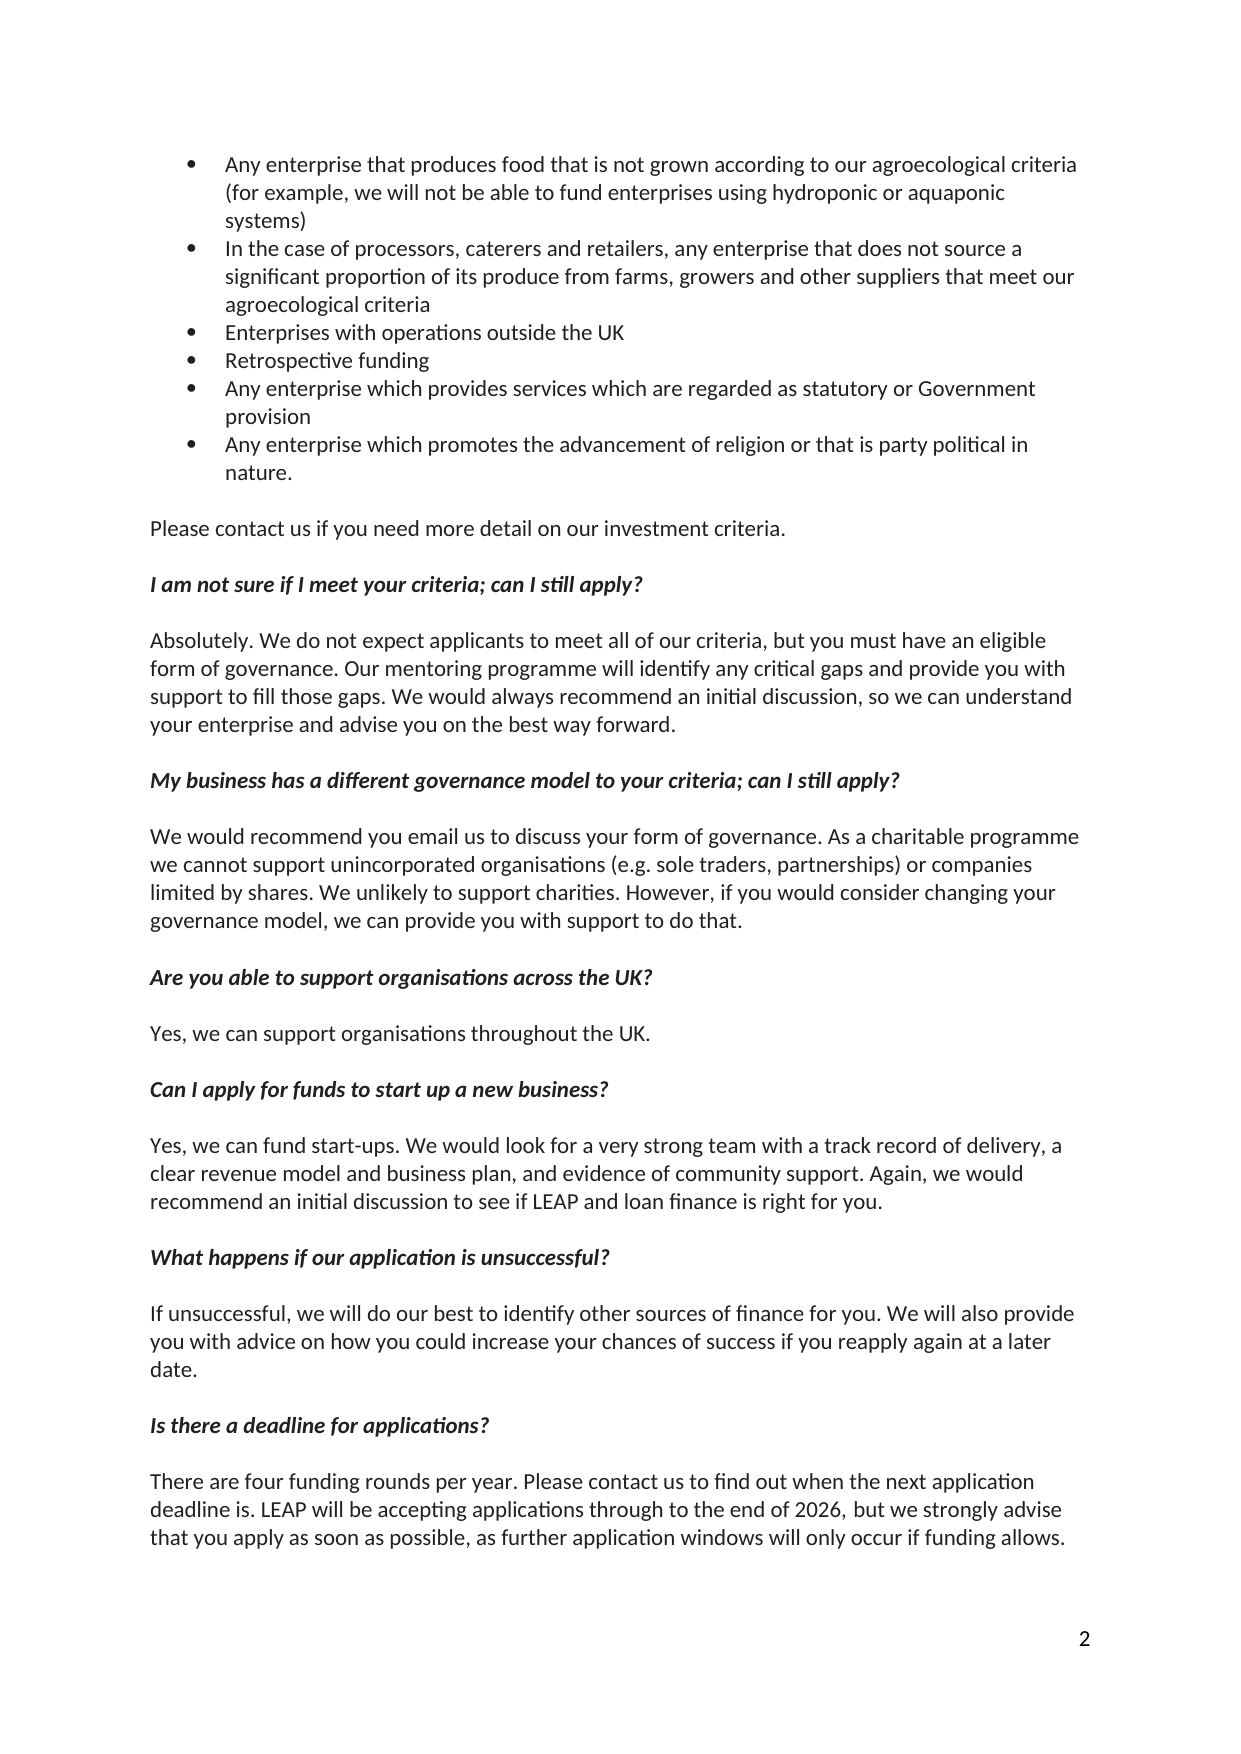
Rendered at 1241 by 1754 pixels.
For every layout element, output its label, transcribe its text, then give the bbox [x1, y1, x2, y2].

text There are four funding rounds per year. Please contact us to find out when the next application deadline is. LEAP will be accepting applications through to the end of 2026, but we strongly advise that you apply as soon as possible, as further application windows will only occur if funding allows. [150, 1467, 1090, 1551]
text Absolutely. We do not expect applicants to meet all of our criteria, but you must have an eligible form of governance. Our mentoring programme will identify any critical gaps and provide you with support to fill those gaps. We would always recommend an initial discussion, so we can understand your enterprise and advise you on the best way forward. [150, 626, 1090, 738]
text Can I apply for funds to start up a new business? [150, 1075, 1090, 1103]
text Yes, we can fund start-ups. We would look for a very strong team with a track record of delivery, a clear revenue model and business plan, and evidence of community support. Again, we would recommend an initial discussion to see if LEAP and loan finance is right for you. [150, 1131, 1090, 1215]
list In the case of processors, caterers and retailers, any enterprise that does not source a significant proportion of its produce from farms, growers and other suppliers that meet our agroecological criteria [187, 234, 1090, 318]
text My business has a different governance model to your criteria; can I still apply? [150, 766, 1090, 794]
text Are you able to support organisations across the UK? [150, 963, 1090, 991]
text What happens if our application is unsuccessful? [150, 1243, 1090, 1271]
list Any enterprise which promotes the advancement of religion or that is party political in nature. [187, 430, 1090, 486]
list Any enterprise that produces food that is not grown according to our agroecological criteria (for example, we will not be able to fund enterprises using hydroponic or aquaponic systems) [187, 150, 1090, 234]
text Is there a deadline for applications? [150, 1411, 1090, 1439]
text If unsuccessful, we will do our best to identify other sources of finance for you. We will also provide you with advice on how you could increase your chances of success if you reapply again at a later date. [150, 1299, 1090, 1383]
list Retrospective funding [187, 346, 1090, 374]
list Enterprises with operations outside the UK [187, 318, 1090, 346]
text We would recommend you email us to discuss your form of governance. As a charitable programme we cannot support unincorporated organisations (e.g. sole traders, partnerships) or companies limited by shares. We unlikely to support charities. However, if you would consider changing your governance model, we can provide you with support to do that. [150, 822, 1090, 934]
text Yes, we can support organisations throughout the UK. [150, 1019, 1090, 1047]
text Please contact us if you need more detail on our investment criteria. [150, 514, 1090, 542]
text I am not sure if I meet your criteria; can I still apply? [150, 570, 1090, 598]
list Any enterprise which provides services which are regarded as statutory or Government provision [187, 374, 1090, 430]
